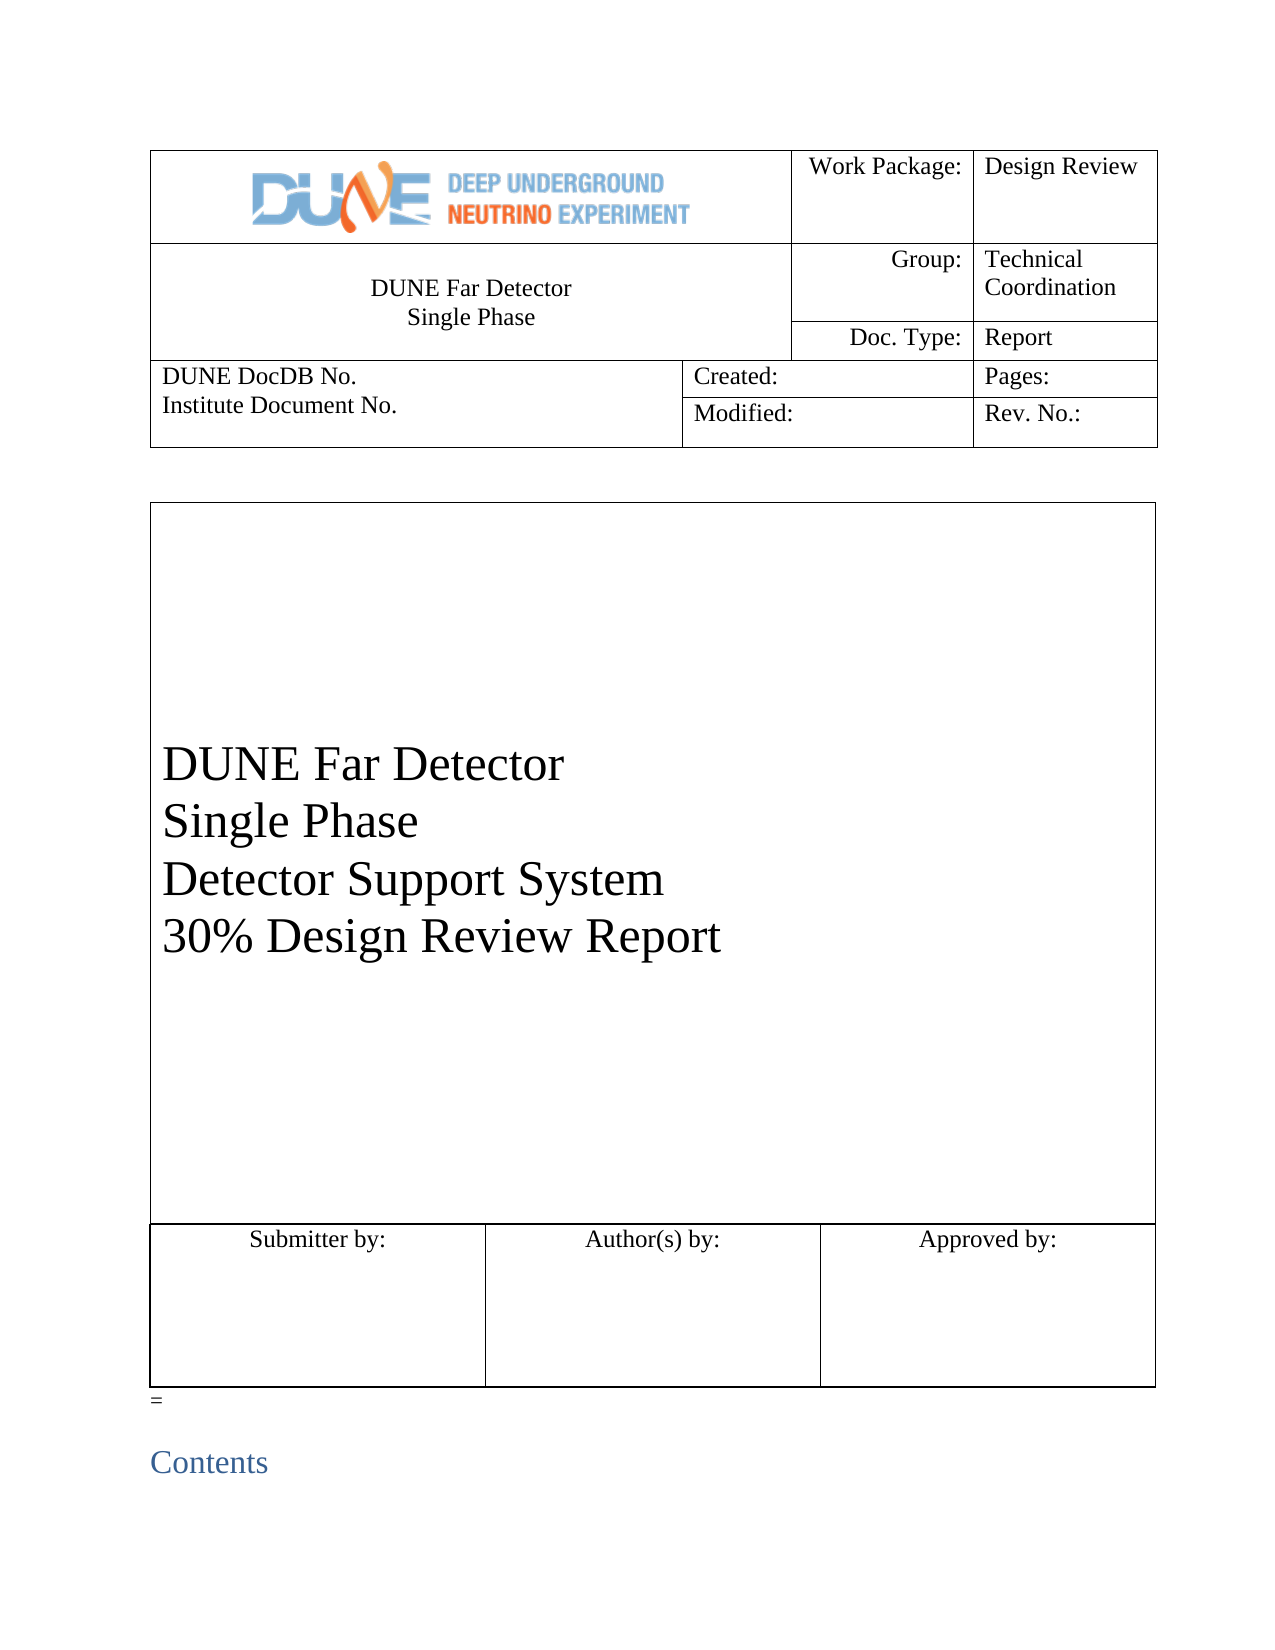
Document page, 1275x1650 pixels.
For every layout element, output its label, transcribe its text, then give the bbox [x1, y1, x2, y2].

picture [252, 161, 690, 233]
table_cell Group: [792, 244, 973, 321]
table_header Submitter by: [151, 1225, 485, 1386]
table_cell Pages: [974, 361, 1157, 397]
table_cell Rev. No.: [974, 398, 1157, 447]
table_header Author(s) by: [486, 1225, 820, 1386]
table_cell Modified: [683, 398, 973, 447]
table_cell Doc. Type: [792, 322, 973, 360]
table_header Work Package: [792, 151, 973, 243]
table_header Design Review [974, 151, 1157, 243]
table_cell Created: [683, 361, 973, 397]
table_header Approved by: [821, 1225, 1155, 1386]
table_header DUNE Far Detector Single Phase Detector Support System 30% Design Review Report [151, 503, 1155, 1222]
text = [150, 1388, 1125, 1414]
table_cell DUNE DocDB No. Institute Document No. [151, 361, 682, 447]
table_cell Report [974, 322, 1157, 360]
table_header [151, 151, 791, 243]
table_cell Technical Coordination [974, 244, 1157, 321]
table_cell DUNE Far Detector Single Phase [151, 244, 791, 360]
